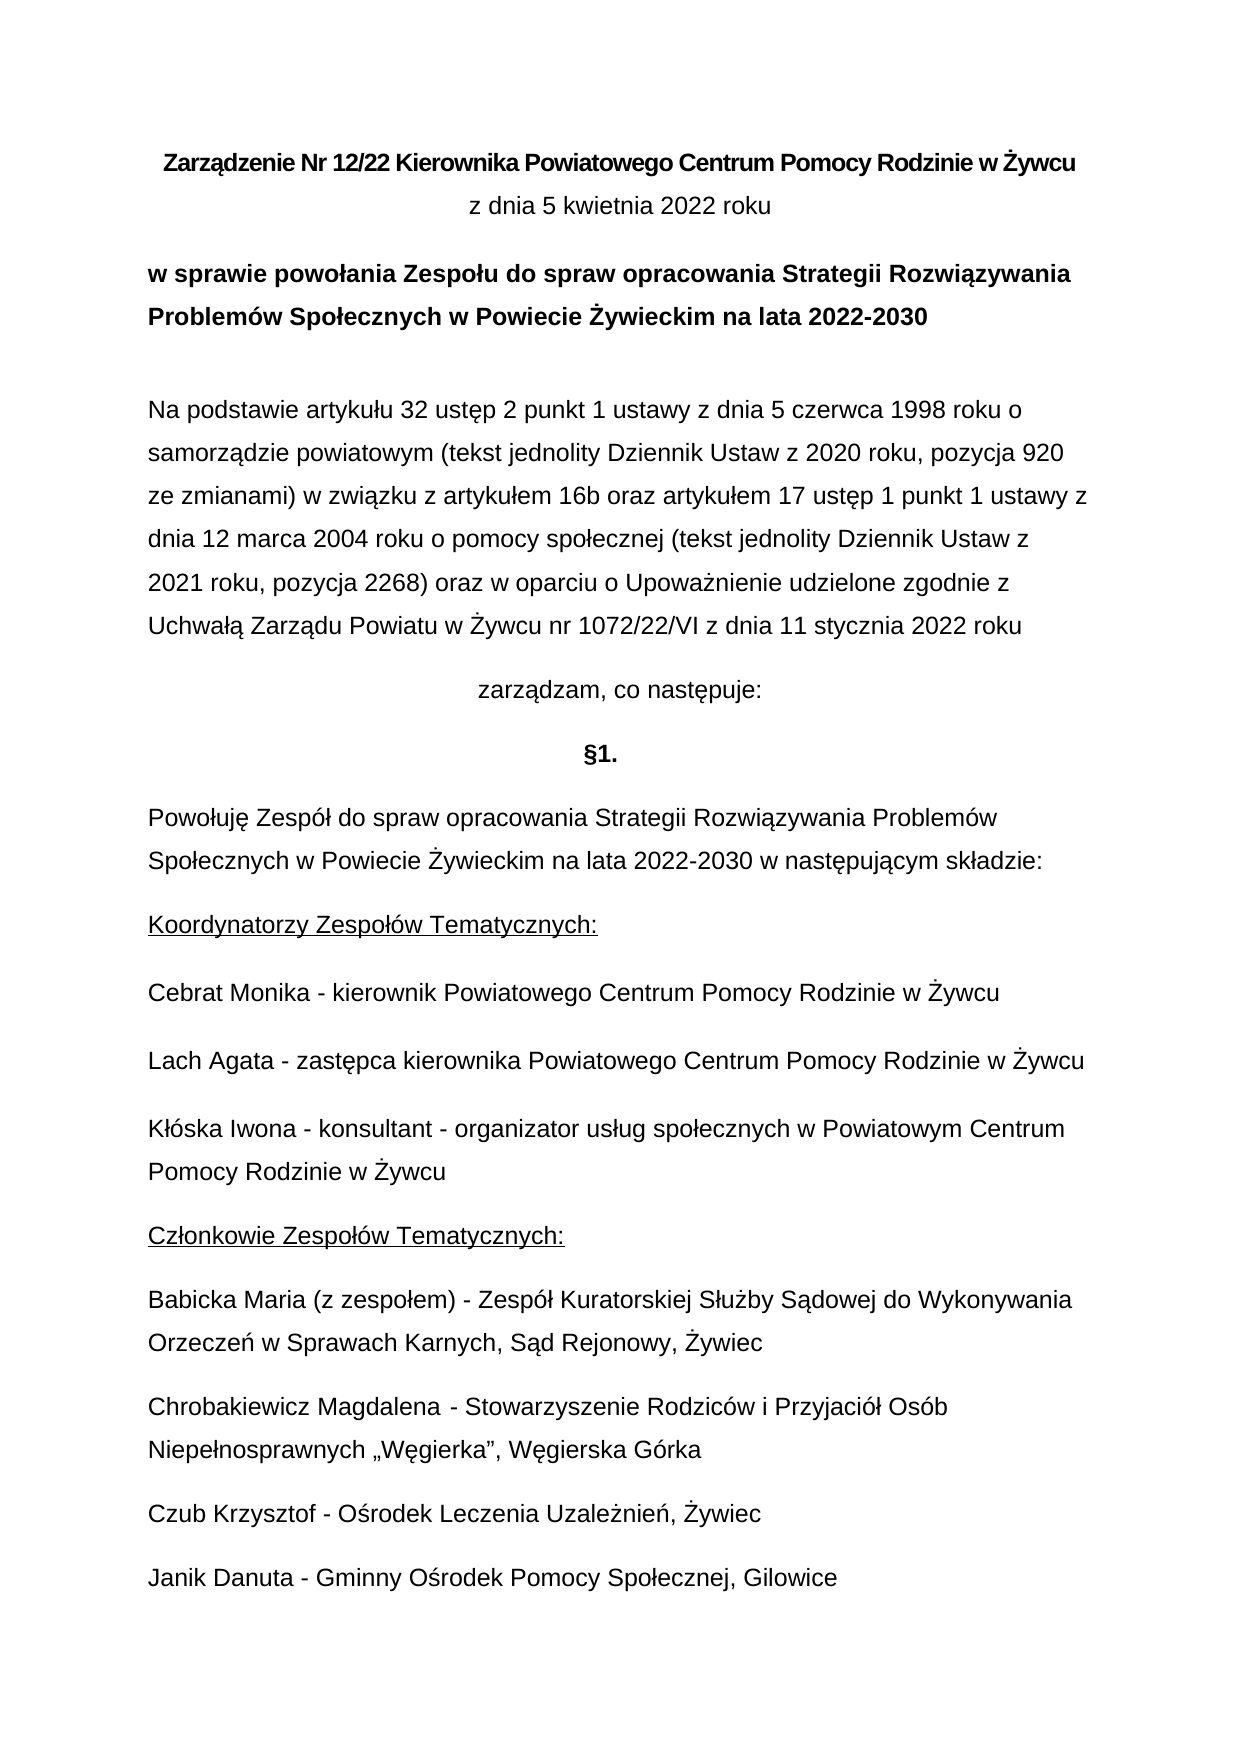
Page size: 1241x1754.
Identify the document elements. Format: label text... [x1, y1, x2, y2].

text Lach Agata - zastępca kierownika Powiatowego Centrum Pomocy Rodzinie w Żywcu [148, 1046, 1093, 1075]
text Czub Krzysztof - Ośrodek Leczenia Uzależnień, Żywiec [148, 1499, 1093, 1528]
text w sprawie powołania Zespołu do spraw opracowania Strategii Rozwiązywania Problemów Społecznych w Powiecie Żywieckim na lata 2022-2030 [148, 259, 1093, 331]
text zarządzam, co następuje: [148, 675, 1093, 703]
text z dnia 5 kwietnia 2022 roku [148, 191, 1093, 219]
text Koordynatorzy Zespołów Tematycznych: [148, 910, 1093, 938]
text Babicka Maria (z zespołem) - Zespół Kuratorskiej Służby Sądowej do Wykonywania Orzeczeń w Sprawach Karnych, Sąd Rejonowy, Żywiec [148, 1285, 1093, 1357]
text Chrobakiewicz Magdalena - Stowarzyszenie Rodziców i Przyjaciół Osób Niepełnosprawnych „Węgierka”, Węgierska Górka [148, 1392, 1093, 1464]
title Zarządzenie Nr 12/22 Kierownika Powiatowego Centrum Pomocy Rodzinie w Żywcu [148, 148, 1093, 176]
text Na podstawie artykułu 32 ustęp 2 punkt 1 ustawy z dnia 5 czerwca 1998 roku o samorządzie powiatowym (tekst jednolity Dziennik Ustaw z 2020 roku, pozycja 920 ze zmianami) w związku z artykułem 16b oraz artykułem 17 ustęp 1 punkt 1 ustawy z dnia 12 marca 2004 roku o pomocy społecznej (tekst jednolity Dziennik Ustaw z 2021 roku, pozycja 2268) oraz w oparciu o Upoważnienie udzielone zgodnie z Uchwałą Zarządu Powiatu w Żywcu nr 1072/22/VI z dnia 11 stycznia 2022 roku [148, 395, 1093, 639]
text Powołuję Zespół do spraw opracowania Strategii Rozwiązywania Problemów Społecznych w Powiecie Żywieckim na lata 2022-2030 w następującym składzie: [148, 803, 1093, 874]
text Kłóska Iwona - konsultant - organizator usług społecznych w Powiatowym Centrum Pomocy Rodzinie w Żywcu [148, 1114, 1093, 1186]
text Członkowie Zespołów Tematycznych: [148, 1221, 1093, 1250]
text Cebrat Monika - kierownik Powiatowego Centrum Pomocy Rodzinie w Żywcu [148, 978, 1093, 1007]
text Janik Danuta - Gminny Ośrodek Pomocy Społecznej, Gilowice [148, 1563, 1093, 1592]
